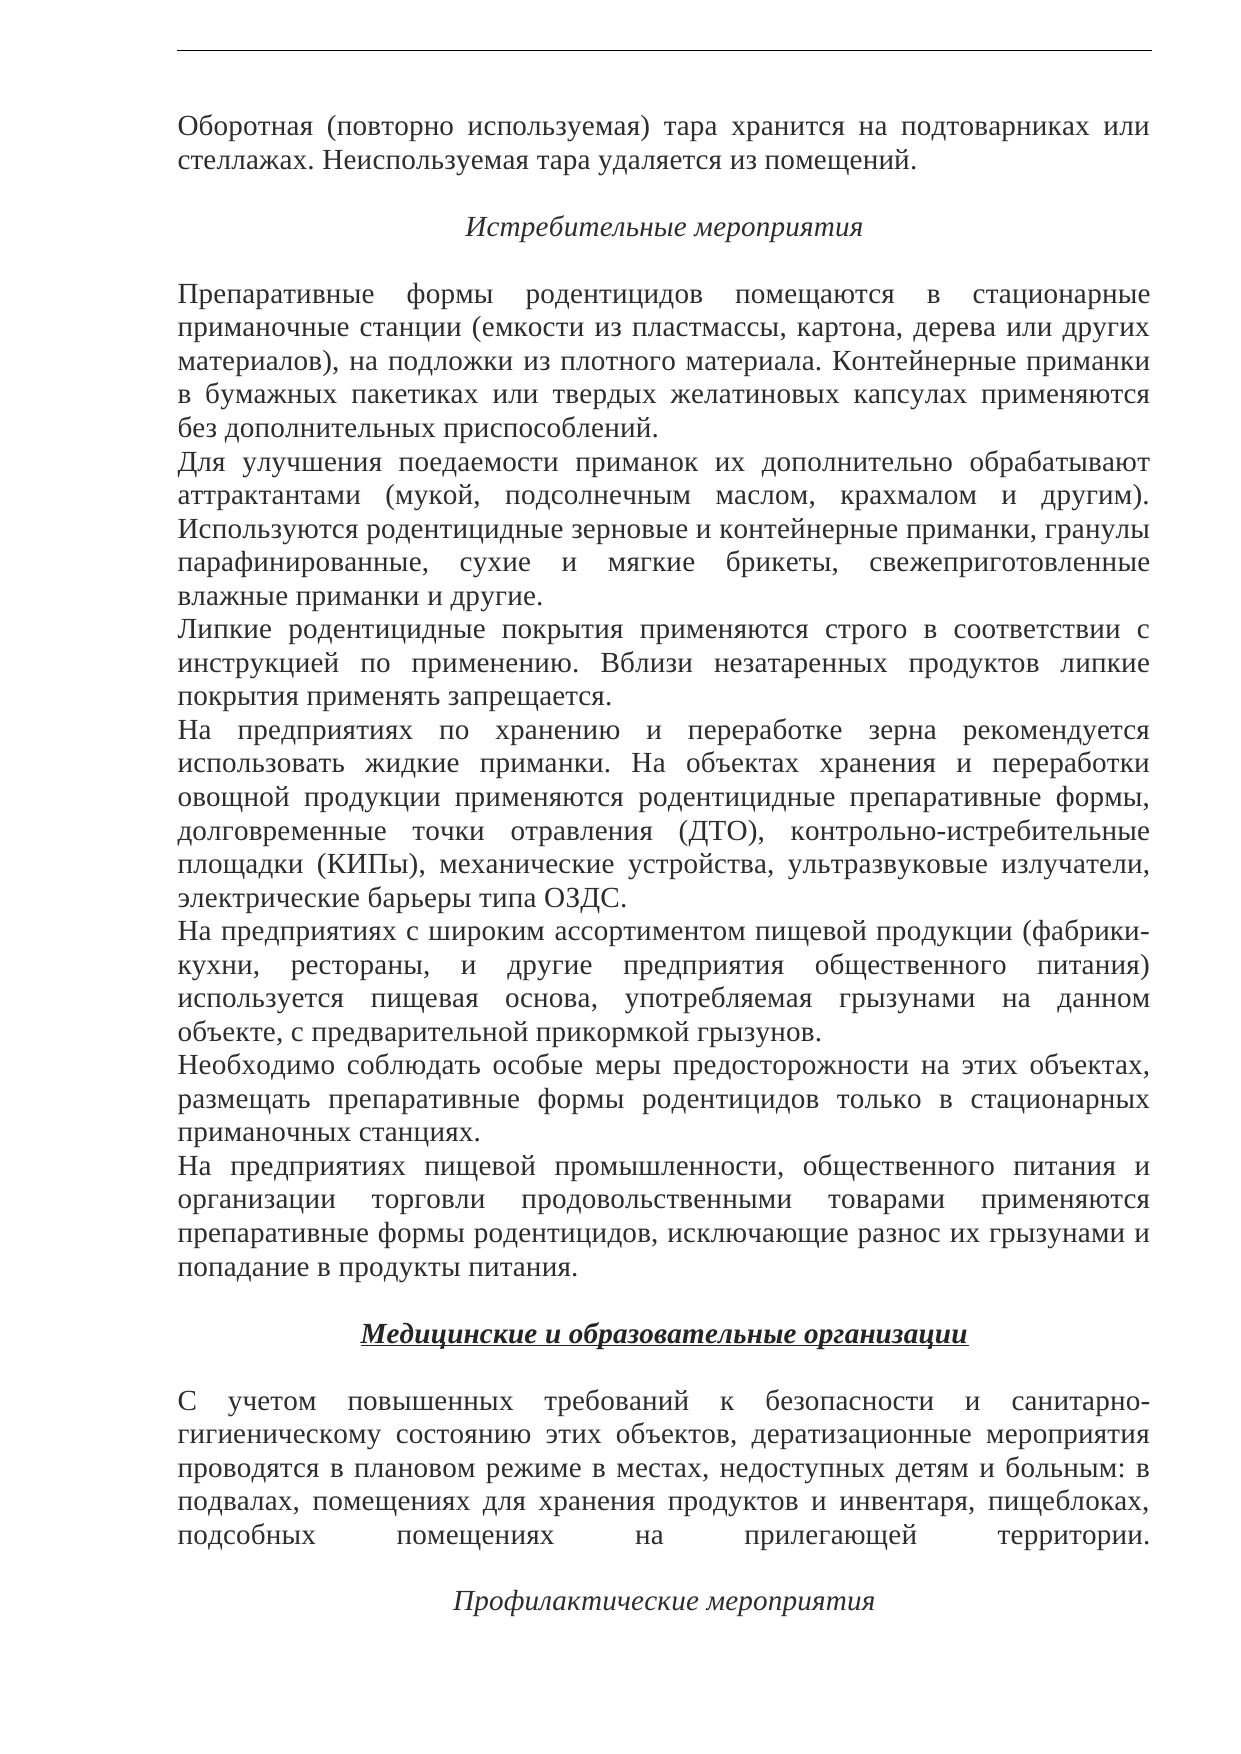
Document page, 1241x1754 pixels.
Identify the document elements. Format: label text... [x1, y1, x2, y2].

text Липкие родентицидные покрытия применяются строго в соответствии с инструкцией по применению. Вблизи незатаренных продуктов липкие покрытия применять запрещается. [177, 611, 1152, 712]
text Препаративные формы родентицидов помещаются в стационарные приманочные станции (емкости из пластмассы, картона, дерева или других материалов), на подложки из плотного материала. Контейнерные приманки в бумажных пакетиках или твердых желатиновых капсулах применяются без дополнительных приспособлений. [177, 242, 1152, 444]
text С учетом повышенных требований к безопасности и санитарно-гигиеническому состоянию этих объектов, дератизационные мероприятия проводятся в плановом режиме в местах, недоступных детям и больным: в подвалах, помещениях для хранения продуктов и инвентаря, пищеблоках, подсобных помещениях на прилегающей территории. [177, 1349, 1152, 1583]
text Для улучшения поедаемости приманок их дополнительно обрабатывают аттрактантами (мукой, подсолнечным маслом, крахмалом и другим). Используются родентицидные зерновые и контейнерные приманки, гранулы парафинированные, сухие и мягкие брикеты, свежеприготовленные влажные приманки и другие. [177, 444, 1152, 611]
text На предприятиях с широким ассортиментом пищевой продукции (фабрики-кухни, рестораны, и другие предприятия общественного питания) используется пищевая основа, употребляемая грызунами на данном объекте, с предварительной прикормкой грызунов. [177, 913, 1152, 1047]
text На предприятиях пищевой промышленности, общественного питания и организации торговли продовольственными товарами применяются препаративные формы родентицидов, исключающие разнос их грызунами и попадание в продукты питания. [177, 1148, 1152, 1282]
text Оборотная (повторно используемая) тара хранится на подтоварниках или стеллажах. Неиспользуемая тара удаляется из помещений. [177, 75, 1152, 175]
text На предприятиях по хранению и переработке зерна рекомендуется использовать жидкие приманки. На объектах хранения и переработки овощной продукции применяются родентицидные препаративные формы, долговременные точки отравления (ДТО), контрольно-истребительные площадки (КИПы), механические устройства, ультразвуковые излучатели, электрические барьеры типа ОЗДС. [177, 712, 1152, 913]
text Истребительные мероприятия [177, 209, 1152, 242]
text Медицинские и образовательные организации [177, 1282, 1152, 1349]
text Необходимо соблюдать особые меры предосторожности на этих объектах, размещать препаративные формы родентицидов только в стационарных приманочных станциях. [177, 1047, 1152, 1148]
text Профилактические мероприятия [177, 1583, 1152, 1617]
